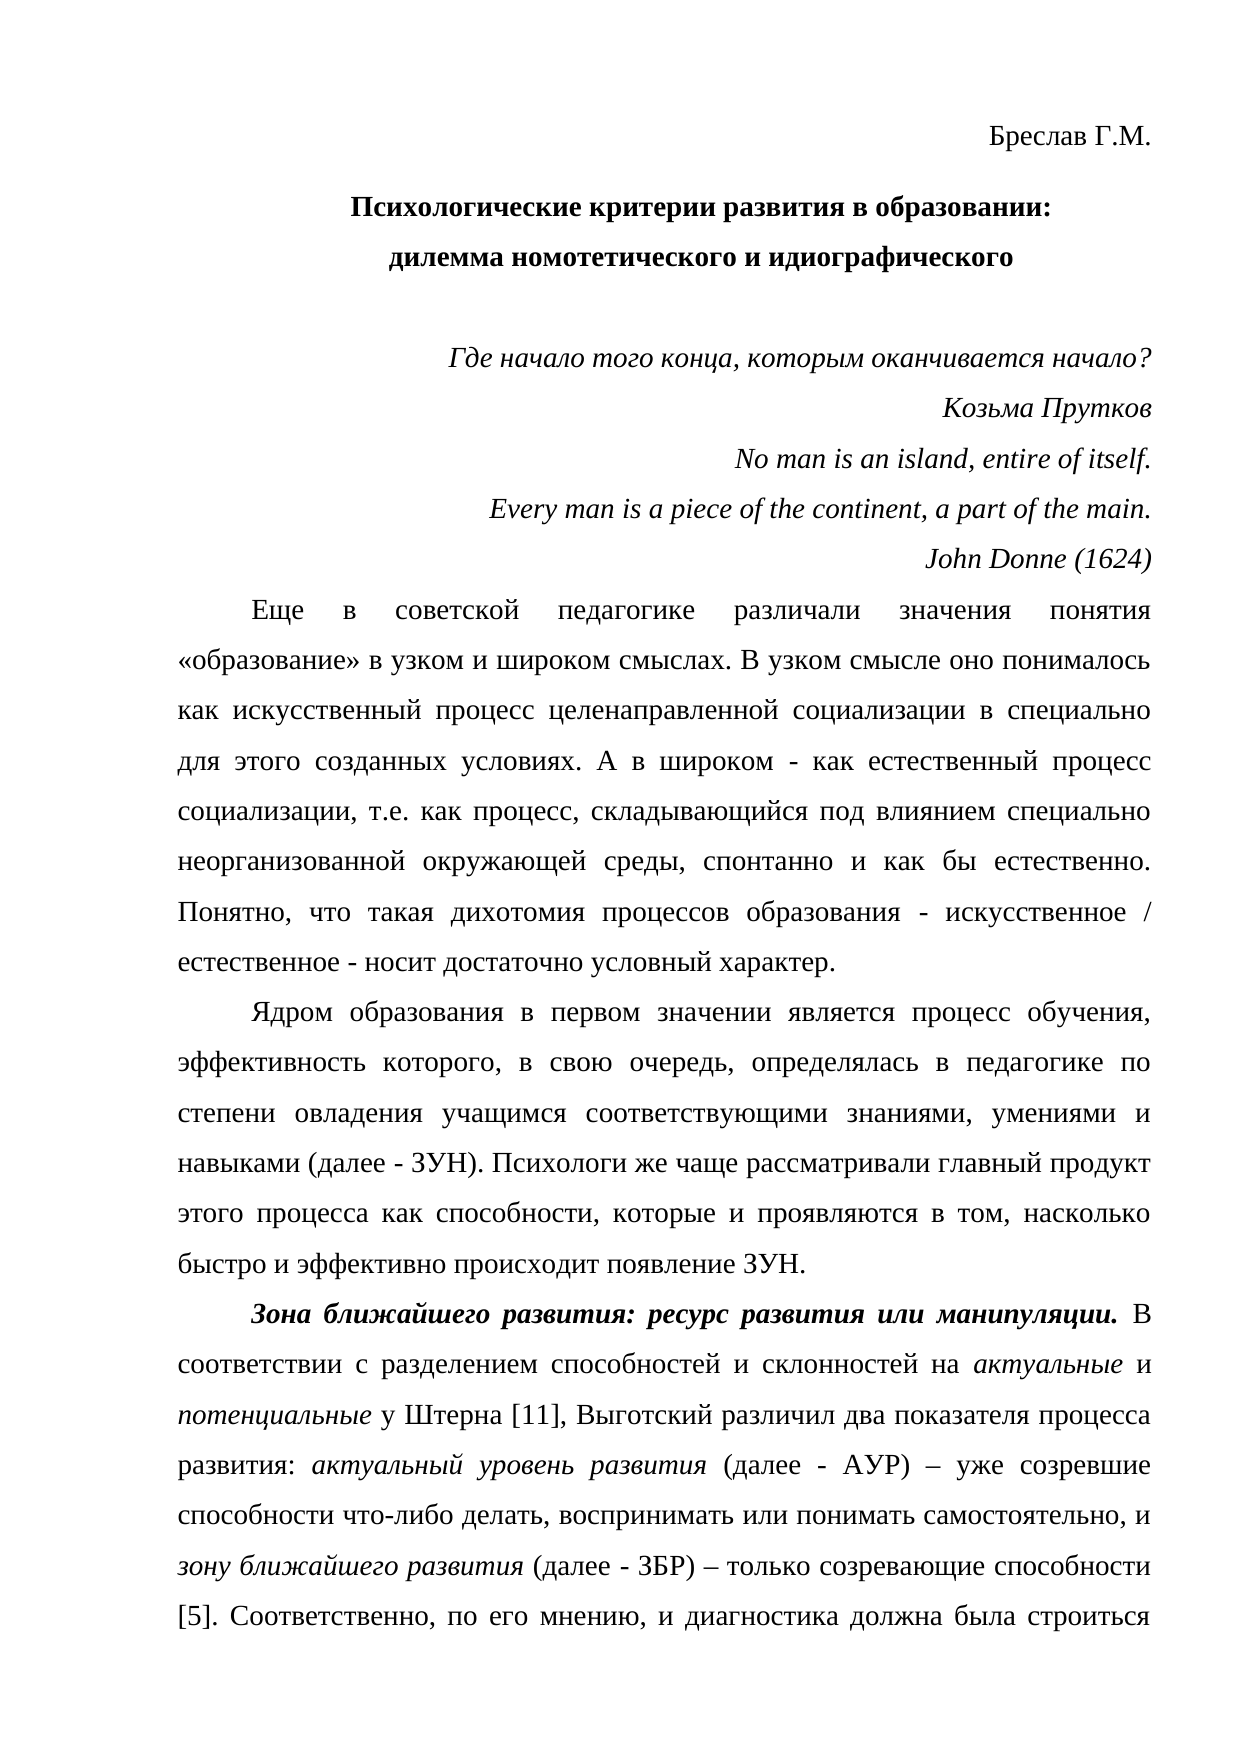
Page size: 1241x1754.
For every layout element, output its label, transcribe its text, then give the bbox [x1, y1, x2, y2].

text Every man is a piece of the continent, a part of the main. [177, 491, 1152, 525]
text Козьма Прутков [177, 391, 1152, 424]
text Где начало того конца, которым оканчивается начало? [177, 340, 1152, 374]
text Психологические критерии развития в образовании: [177, 189, 1152, 223]
text Ядром образования в первом значении является процесс обучения, эффективность которого, в свою очередь, определялась в педагогике по степени овладения учащимся соответствующими знаниями, умениями и навыками (далее - ЗУН). Психологи же чаще рассматривали главный продукт этого процесса как способности, которые и проявляются в том, насколько быстро и эффективно происходит появление ЗУН. [177, 994, 1152, 1279]
text Еще в советской педагогике различали значения понятия «образование» в узком и широком смыслах. В узком смысле оно понималось как искусственный процесс целенаправленной социализации в специально для этого созданных условиях. А в широком - как естественный процесс социализации, т.е. как процесс, складывающийся под влиянием специально неорганизованной окружающей среды, спонтанно и как бы естественно. Понятно, что такая дихотомия процессов образования - искусственное / естественное - носит достаточно условный характер. [177, 592, 1152, 977]
text дилемма номотетического и идиографического [177, 239, 1152, 273]
text No man is an island, entire of itself. [177, 441, 1152, 474]
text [177, 1296, 1152, 1632]
text John Donne (1624) [177, 541, 1152, 575]
text Бреслав Г.М. [177, 118, 1152, 152]
